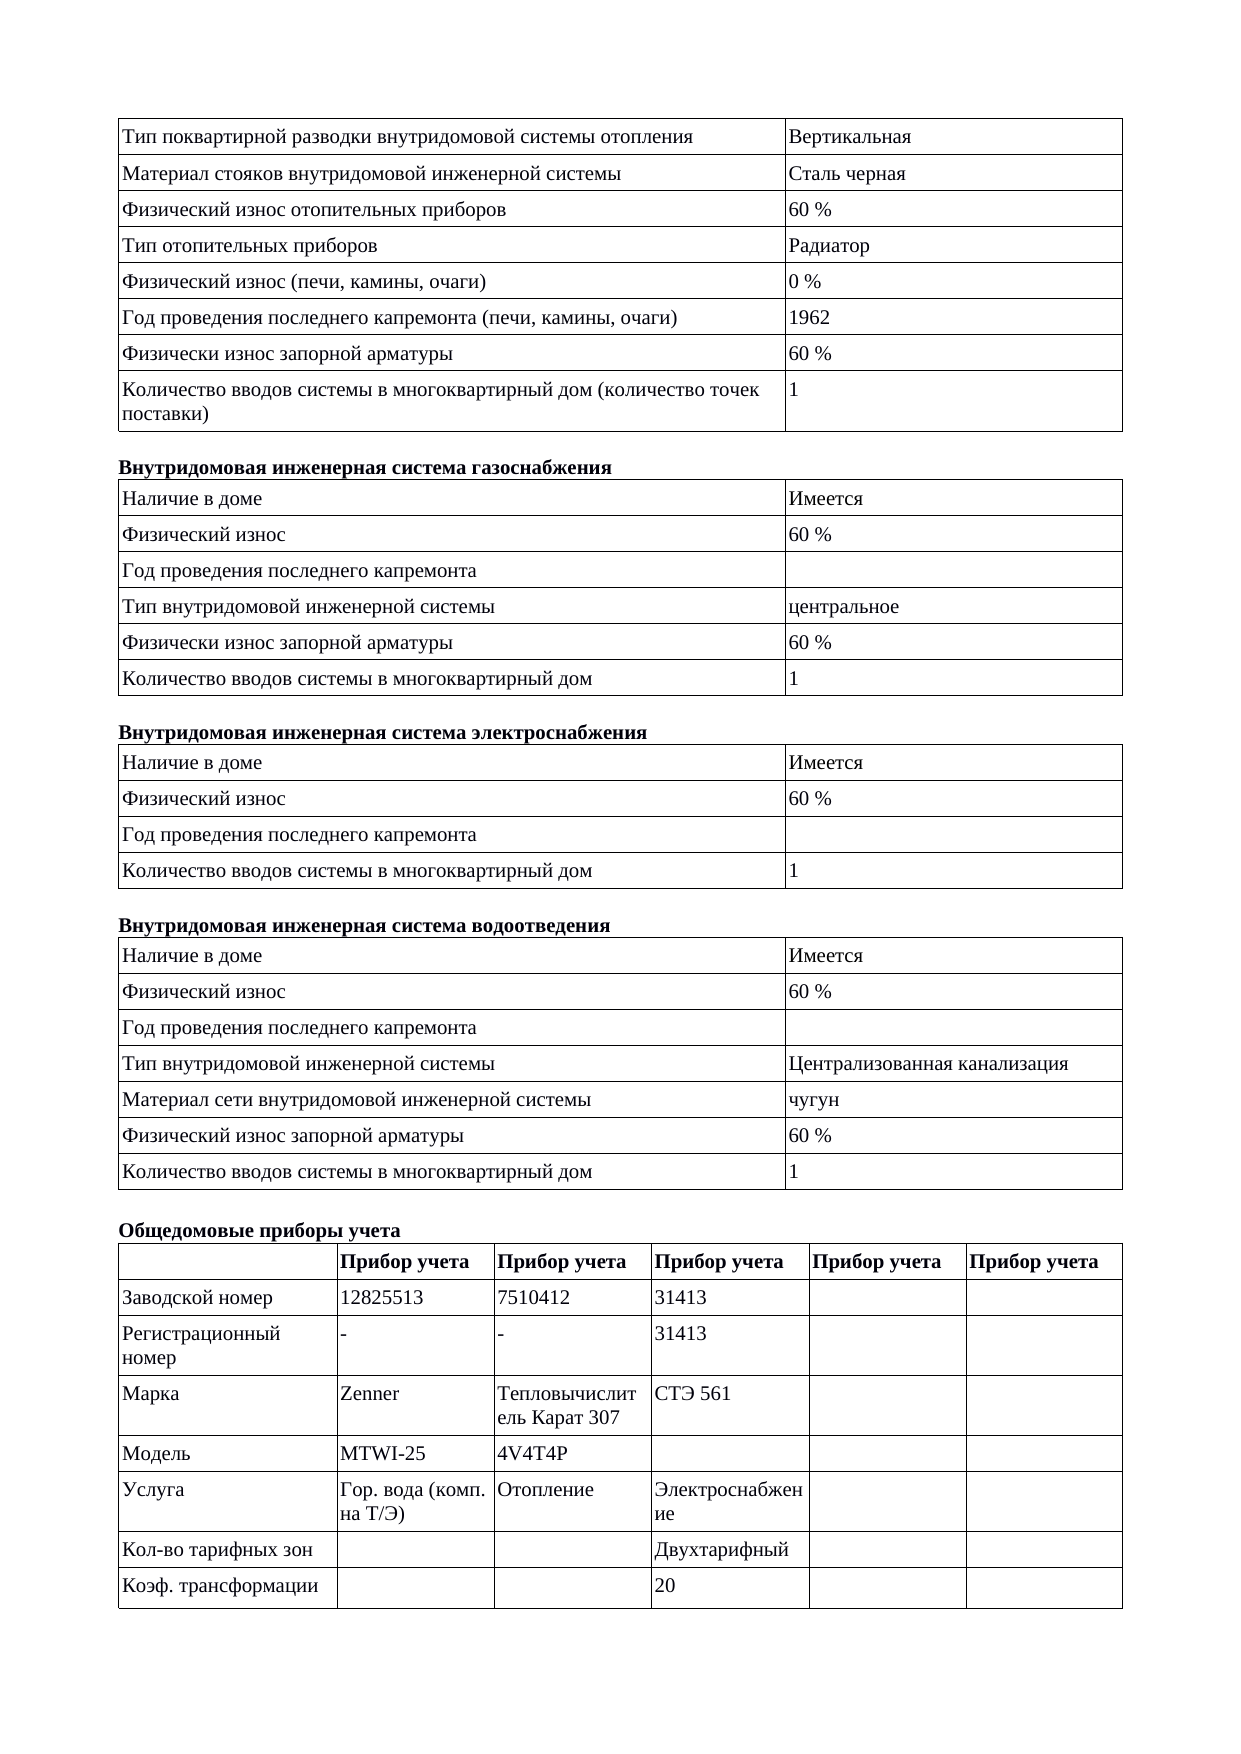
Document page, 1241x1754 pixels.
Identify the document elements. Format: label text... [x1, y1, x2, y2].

table_cell [338, 1532, 494, 1567]
table_cell центральное [786, 588, 1122, 623]
table_header Наличие в доме [119, 745, 785, 780]
table_cell Кол-во тарифных зон [119, 1532, 337, 1567]
table_header Прибор учета [967, 1244, 1122, 1278]
table_cell 60 % [786, 624, 1122, 659]
table_cell Физически износ запорной арматуры [119, 624, 785, 659]
table_cell [810, 1472, 966, 1531]
table_header Прибор учета [652, 1244, 809, 1278]
table_cell Количество вводов системы в многоквартирный дом [119, 660, 785, 695]
table_cell Год проведения последнего капремонта [119, 817, 785, 852]
table_cell Тип внутридомовой инженерной системы [119, 1046, 785, 1081]
text Общедомовые приборы учета [118, 1218, 1122, 1242]
table_cell [810, 1568, 966, 1608]
table_cell Регистрационный номер [119, 1316, 337, 1375]
table_cell 1 [786, 853, 1122, 888]
table_cell 1 [786, 660, 1122, 695]
table_cell Год проведения последнего капремонта [119, 1010, 785, 1045]
table_cell [810, 1436, 966, 1471]
table_cell чугун [786, 1082, 1122, 1117]
table_cell Радиатор [786, 227, 1122, 262]
table_cell МTWI-25 [338, 1436, 494, 1471]
table_cell [495, 1532, 651, 1567]
table_cell [967, 1568, 1122, 1608]
table_cell Двухтарифный [652, 1532, 809, 1567]
table_cell Централизованная канализация [786, 1046, 1122, 1081]
table_cell Физический износ отопительных приборов [119, 191, 785, 226]
table_cell Материал сети внутридомовой инженерной системы [119, 1082, 785, 1117]
table_cell Физический износ [119, 781, 785, 816]
table_cell 31413 [652, 1280, 809, 1314]
table_cell 60 % [786, 516, 1122, 551]
table_cell [967, 1436, 1122, 1471]
table_cell Коэф. трансформации [119, 1568, 337, 1608]
table_cell Материал стояков внутридомовой инженерной системы [119, 155, 785, 190]
table_header Наличие в доме [119, 938, 785, 973]
table_cell 1 [786, 371, 1122, 431]
text Внутридомовая инженерная система газоснабжения [118, 432, 1122, 479]
table_cell 20 [652, 1568, 809, 1608]
table_cell - [338, 1316, 494, 1375]
table_cell [338, 1568, 494, 1608]
table_cell Год проведения последнего капремонта [119, 552, 785, 587]
table_cell 60 % [786, 781, 1122, 816]
table_cell 1 [786, 1154, 1122, 1189]
table_header Наличие в доме [119, 480, 785, 515]
table_cell [810, 1376, 966, 1435]
table_cell [810, 1316, 966, 1375]
table_cell Физически износ запорной арматуры [119, 335, 785, 370]
table_cell [967, 1472, 1122, 1531]
table_cell Заводской номер [119, 1280, 337, 1314]
table_cell [652, 1436, 809, 1471]
table_cell Тепловычислитель Карат 307 [495, 1376, 651, 1435]
table_cell [786, 552, 1122, 587]
table_cell 4V4T4P [495, 1436, 651, 1471]
table_cell [786, 1010, 1122, 1045]
table_cell [810, 1532, 966, 1567]
table_cell Физический износ [119, 974, 785, 1009]
table_cell [495, 1568, 651, 1608]
text Внутридомовая инженерная система водоотведения [118, 913, 1122, 937]
table_cell Гор. вода (комп. на Т/Э) [338, 1472, 494, 1531]
table_cell Модель [119, 1436, 337, 1471]
table_header Прибор учета [810, 1244, 966, 1278]
table_cell - [495, 1316, 651, 1375]
table_cell 7510412 [495, 1280, 651, 1314]
table_header Прибор учета [495, 1244, 651, 1278]
table_cell [967, 1316, 1122, 1375]
table_cell 60 % [786, 191, 1122, 226]
table_cell 12825513 [338, 1280, 494, 1314]
table_cell 1962 [786, 299, 1122, 334]
table_cell Тип поквартирной разводки внутридомовой системы отопления [119, 119, 785, 154]
table_cell Отопление [495, 1472, 651, 1531]
table_cell Количество вводов системы в многоквартирный дом (количество точек поставки) [119, 371, 785, 431]
table_cell Марка [119, 1376, 337, 1435]
table_cell [967, 1532, 1122, 1567]
table_header Имеется [786, 938, 1122, 973]
table_header [119, 1244, 337, 1278]
table_cell [810, 1280, 966, 1314]
table_cell [967, 1280, 1122, 1314]
table_cell 0 % [786, 263, 1122, 298]
table_cell 31413 [652, 1316, 809, 1375]
table_cell [967, 1376, 1122, 1435]
table_cell 60 % [786, 1118, 1122, 1153]
table_cell Тип внутридомовой инженерной системы [119, 588, 785, 623]
table_cell Количество вводов системы в многоквартирный дом [119, 853, 785, 888]
table_cell Физический износ запорной арматуры [119, 1118, 785, 1153]
table_cell СТЭ 561 [652, 1376, 809, 1435]
text Внутридомовая инженерная система электроснабжения [118, 720, 1122, 744]
table_cell 60 % [786, 335, 1122, 370]
table_header Имеется [786, 480, 1122, 515]
table_cell Сталь черная [786, 155, 1122, 190]
table_header Прибор учета [338, 1244, 494, 1278]
table_cell Физический износ [119, 516, 785, 551]
table_cell Zenner [338, 1376, 494, 1435]
table_header Имеется [786, 745, 1122, 780]
table_cell 60 % [786, 974, 1122, 1009]
table_cell Физический износ (печи, камины, очаги) [119, 263, 785, 298]
table_cell Электроснабжение [652, 1472, 809, 1531]
table_cell Количество вводов системы в многоквартирный дом [119, 1154, 785, 1189]
table_cell Услуга [119, 1472, 337, 1531]
table_cell Год проведения последнего капремонта (печи, камины, очаги) [119, 299, 785, 334]
table_cell Тип отопительных приборов [119, 227, 785, 262]
table_cell [786, 817, 1122, 852]
table_cell Вертикальная [786, 119, 1122, 154]
